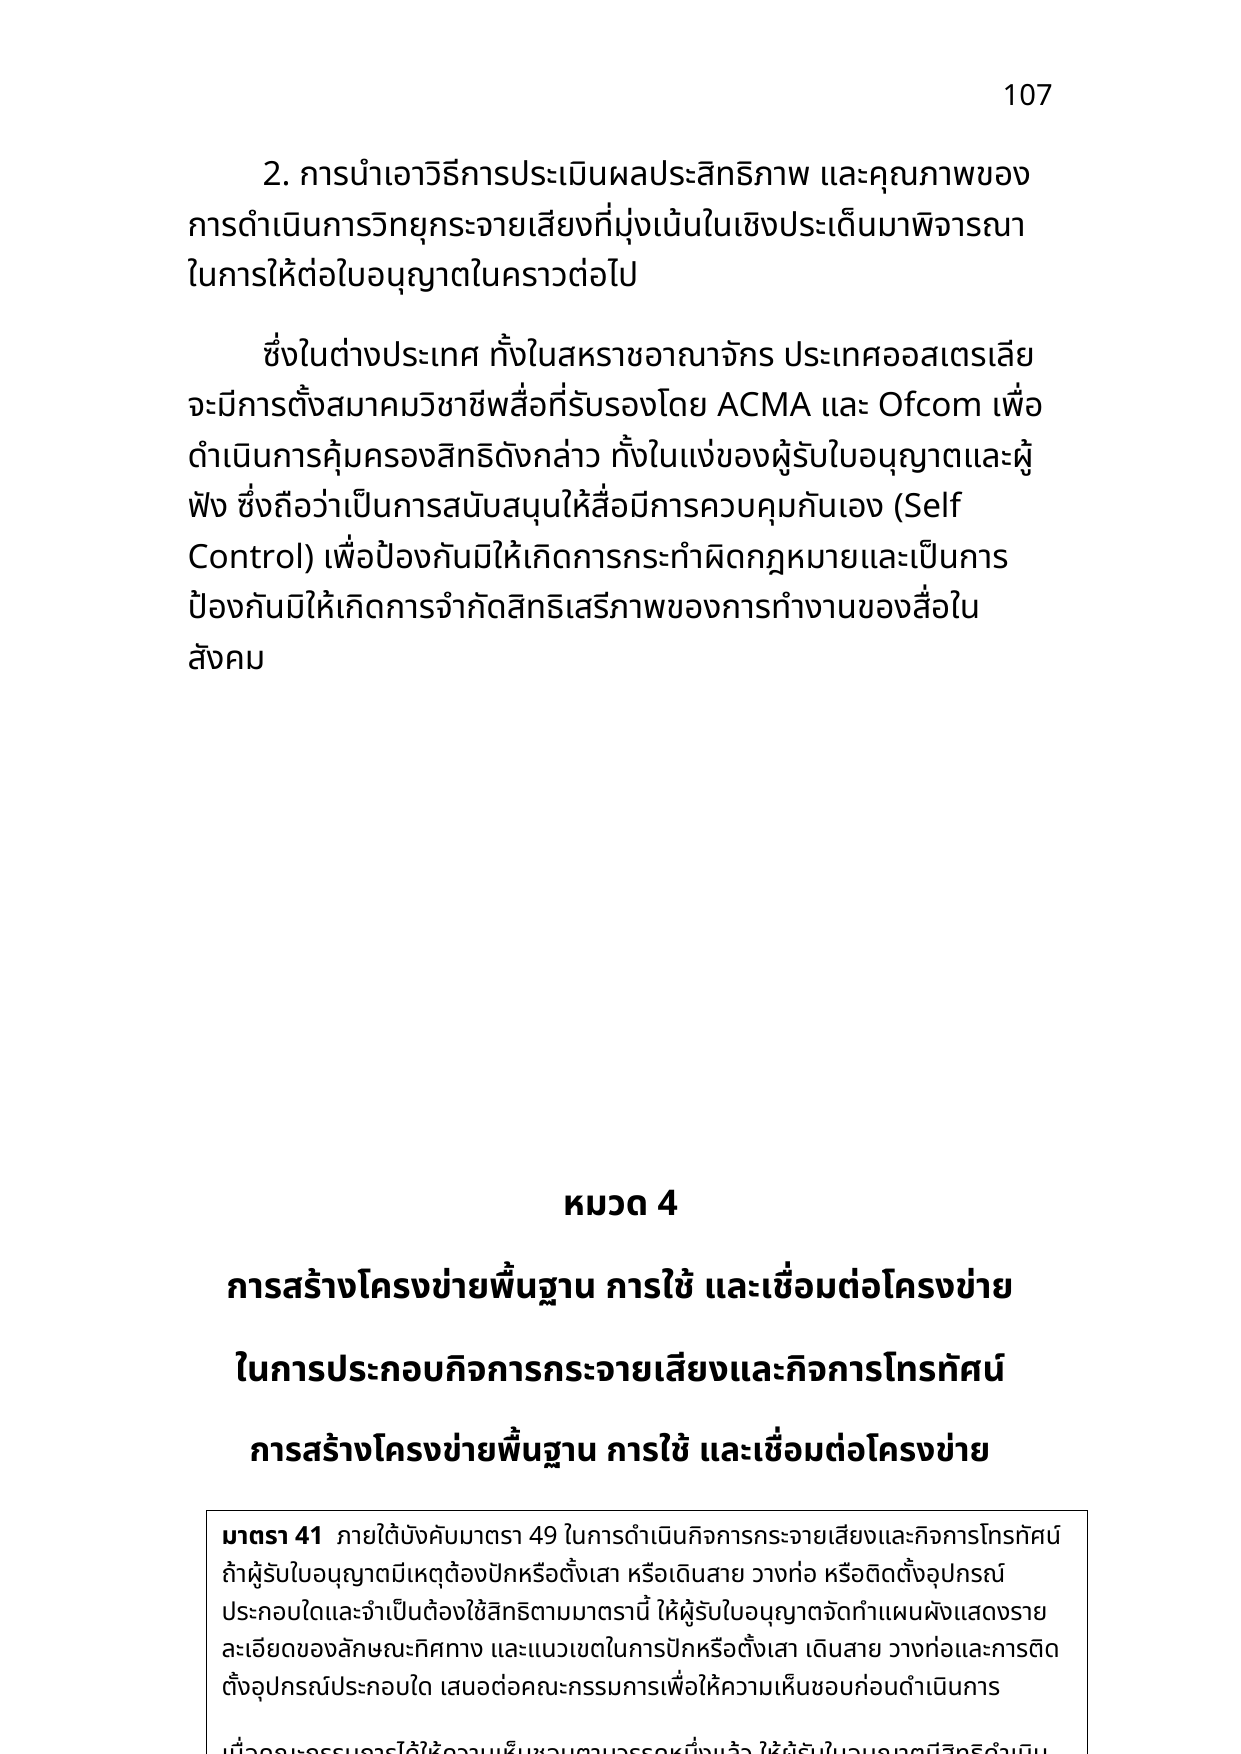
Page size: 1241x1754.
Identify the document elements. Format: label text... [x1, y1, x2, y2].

text ในการประกอบกิจการกระจายเสียงและกิจการโทรทัศน์ [187, 1343, 1053, 1397]
text การสร้างโครงข่ายพื้นฐาน การใช้ และเชื่อมต่อโครงข่าย [187, 1261, 1053, 1314]
text หมวด 4 [187, 1178, 1053, 1232]
text ซึ่งในต่างประเทศ ทั้งในสหราชอาณาจักร ประเทศออสเตรเลีย จะมีการตั้งสมาคมวิชาชีพสื่อที่รับรองโดย ACMA และ Ofcom เพื่อดำเนินการคุ้มครองสิทธิดังกล่าว ทั้งในแง่ของผู้รับใบอนุญาตและผู้ฟัง ซึ่งถือว่าเป็นการสนับสนุนให้สื่อมีการควบคุมกันเอง (Self Control) เพื่อป้องกันมิให้เกิดการกระทำผิดกฎหมายและเป็นการป้องกันมิให้เกิดการจำกัดสิทธิเสรีภาพของการทำงานของสื่อในสังคม [187, 331, 1053, 684]
text การสร้างโครงข่ายพื้นฐาน การใช้ และเชื่อมต่อโครงข่าย [187, 1426, 1053, 1477]
text 2. การนำเอาวิธีการประเมินผลประสิทธิภาพ และคุณภาพของการดำเนินการวิทยุกระจายเสียงที่มุ่งเน้นในเชิงประเด็นมาพิจารณาในการให้ต่อใบอนุญาตในคราวต่อไป [187, 150, 1053, 301]
